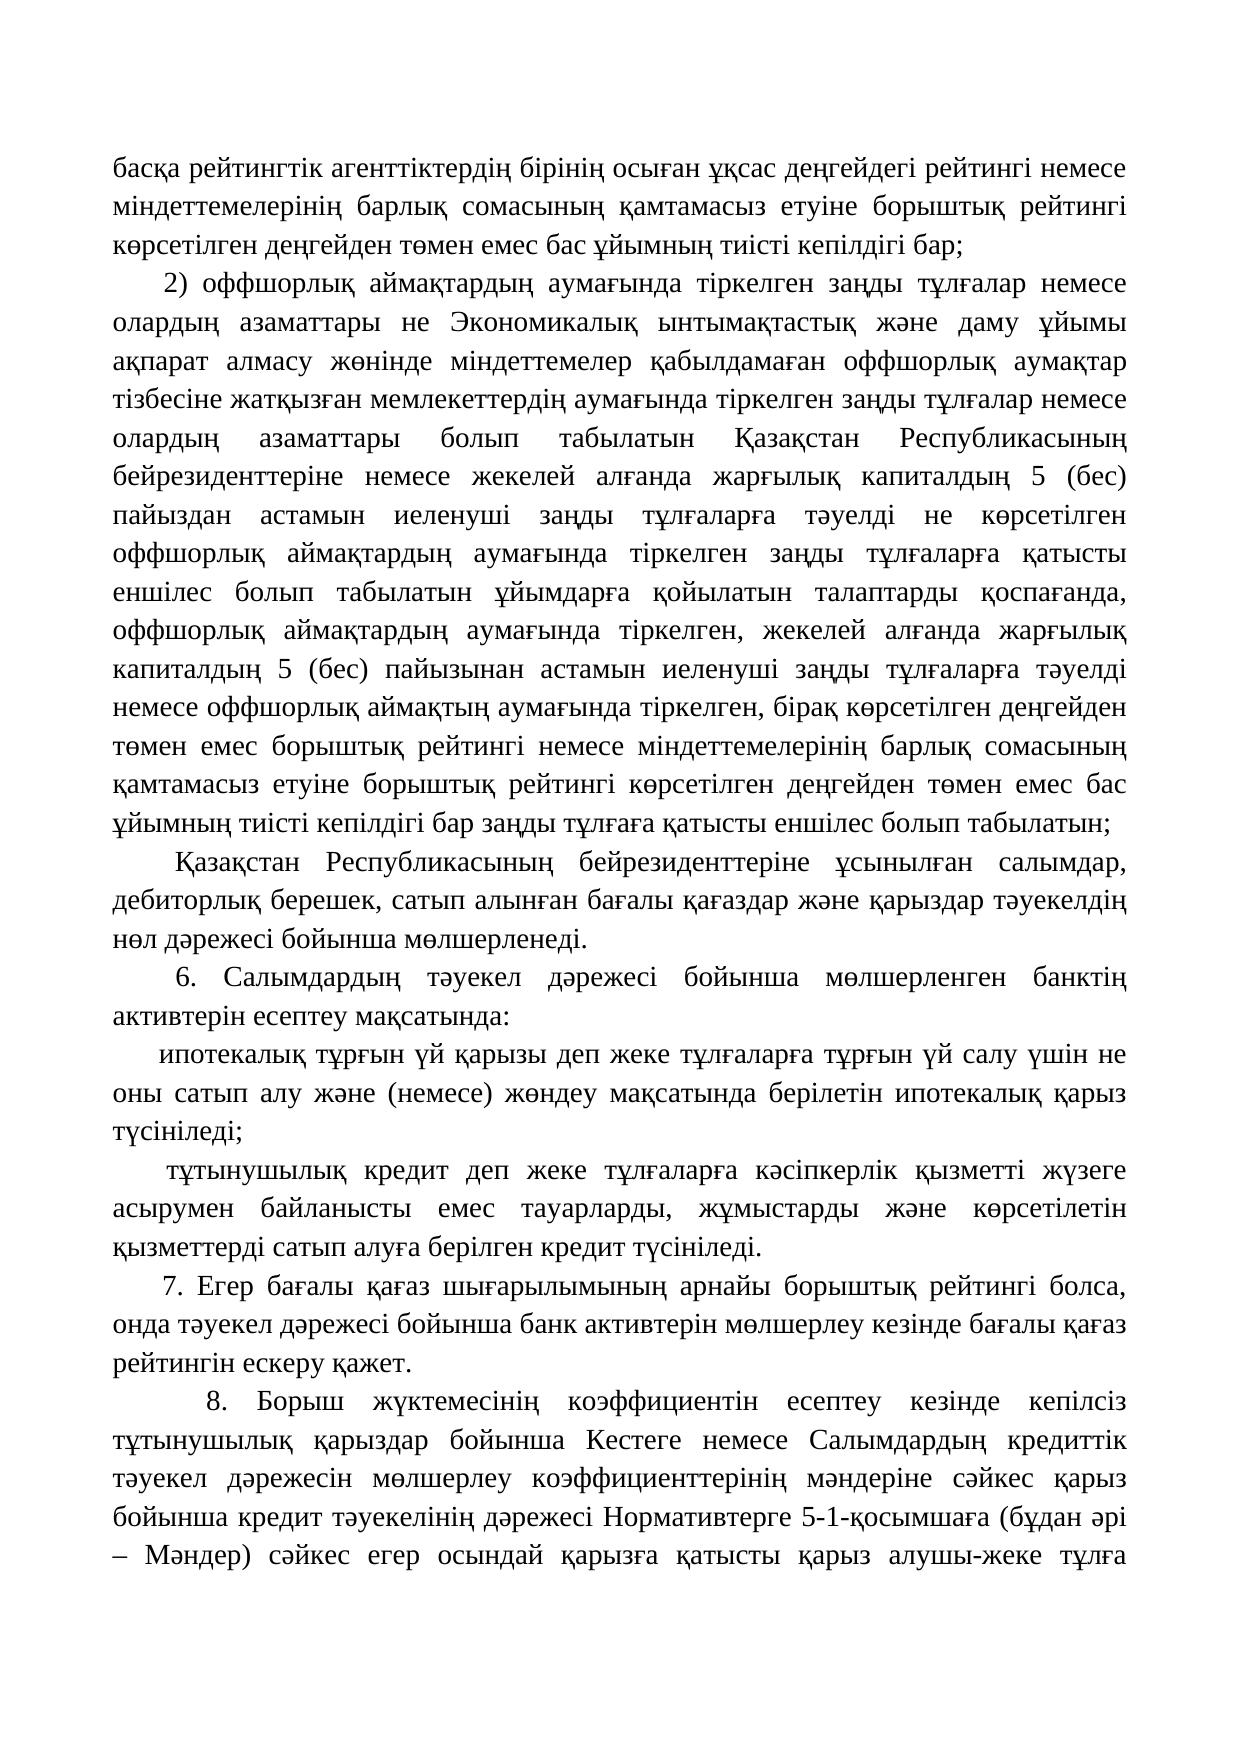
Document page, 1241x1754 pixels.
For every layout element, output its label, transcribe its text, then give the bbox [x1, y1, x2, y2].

text ипотекалық тұрғын үй қарызы деп жеке тұлғаларға тұрғын үй салу үшін не оны сатып алу және (немесе) жөндеу мақсатында берілетін ипотекалық қарыз түсініледі; [112, 1036, 1128, 1147]
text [112, 150, 1128, 261]
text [112, 1383, 1128, 1571]
text Қазақстан Республикасының бейрезиденттеріне ұсынылған салымдар, дебиторлық берешек, сатып алынған бағалы қағаздар және қарыздар тәуекелдің нөл дәрежесі бойынша мөлшерленеді. [112, 844, 1128, 954]
text 2) оффшорлық аймақтардың аумағында тіркелген заңды тұлғалар немесе олардың азаматтары не Экономикалық ынтымақтастық және даму ұйымы ақпарат алмасу жөнінде міндеттемелер қабылдамаған оффшорлық аумақтар тізбесіне жатқызған мемлекеттердің аумағында тіркелген заңды тұлғалар немесе олардың азаматтары болып табылатын Қазақстан Республикасының бейрезиденттеріне немесе жекелей алғанда жарғылық капиталдың 5 (бес) пайыздан астамын иеленуші заңды тұлғаларға тәуелді не көрсетілген оффшорлық аймақтардың аумағында тіркелген заңды тұлғаларға қатысты еншілес болып табылатын ұйымдарға қойылатын талаптарды қоспағанда, оффшорлық аймақтардың аумағында тіркелген, жекелей алғанда жарғылық капиталдың 5 (бес) пайызынан астамын иеленуші заңды тұлғаларға тәуелді немесе оффшорлық аймақтың аумағында тіркелген, бірақ көрсетілген деңгейден төмен емес борыштық рейтингі немесе міндеттемелерінің барлық сомасының қамтамасыз етуіне борыштық рейтингі көрсетілген деңгейден төмен емес бас ұйымның тиісті кепілдігі бар заңды тұлғаға қатысты еншілес болып табылатын; [112, 266, 1128, 839]
text тұтынушылық кредит деп жеке тұлғаларға кәсіпкерлік қызметті жүзеге асырумен байланысты емес тауарларды, жұмыстарды және көрсетілетін қызметтерді сатып алуға берілген кредит түсініледі. [112, 1152, 1128, 1263]
text 6. Салымдардың тәуекел дәрежесі бойынша мөлшерленген банктің активтерін есептеу мақсатында: [112, 959, 1128, 1031]
text 7. Егер бағалы қағаз шығарылымының арнайы борыштық рейтингі болса, онда тәуекел дәрежесі бойынша банк активтерін мөлшерлеу кезінде бағалы қағаз рейтингін ескеру қажет. [112, 1268, 1128, 1378]
